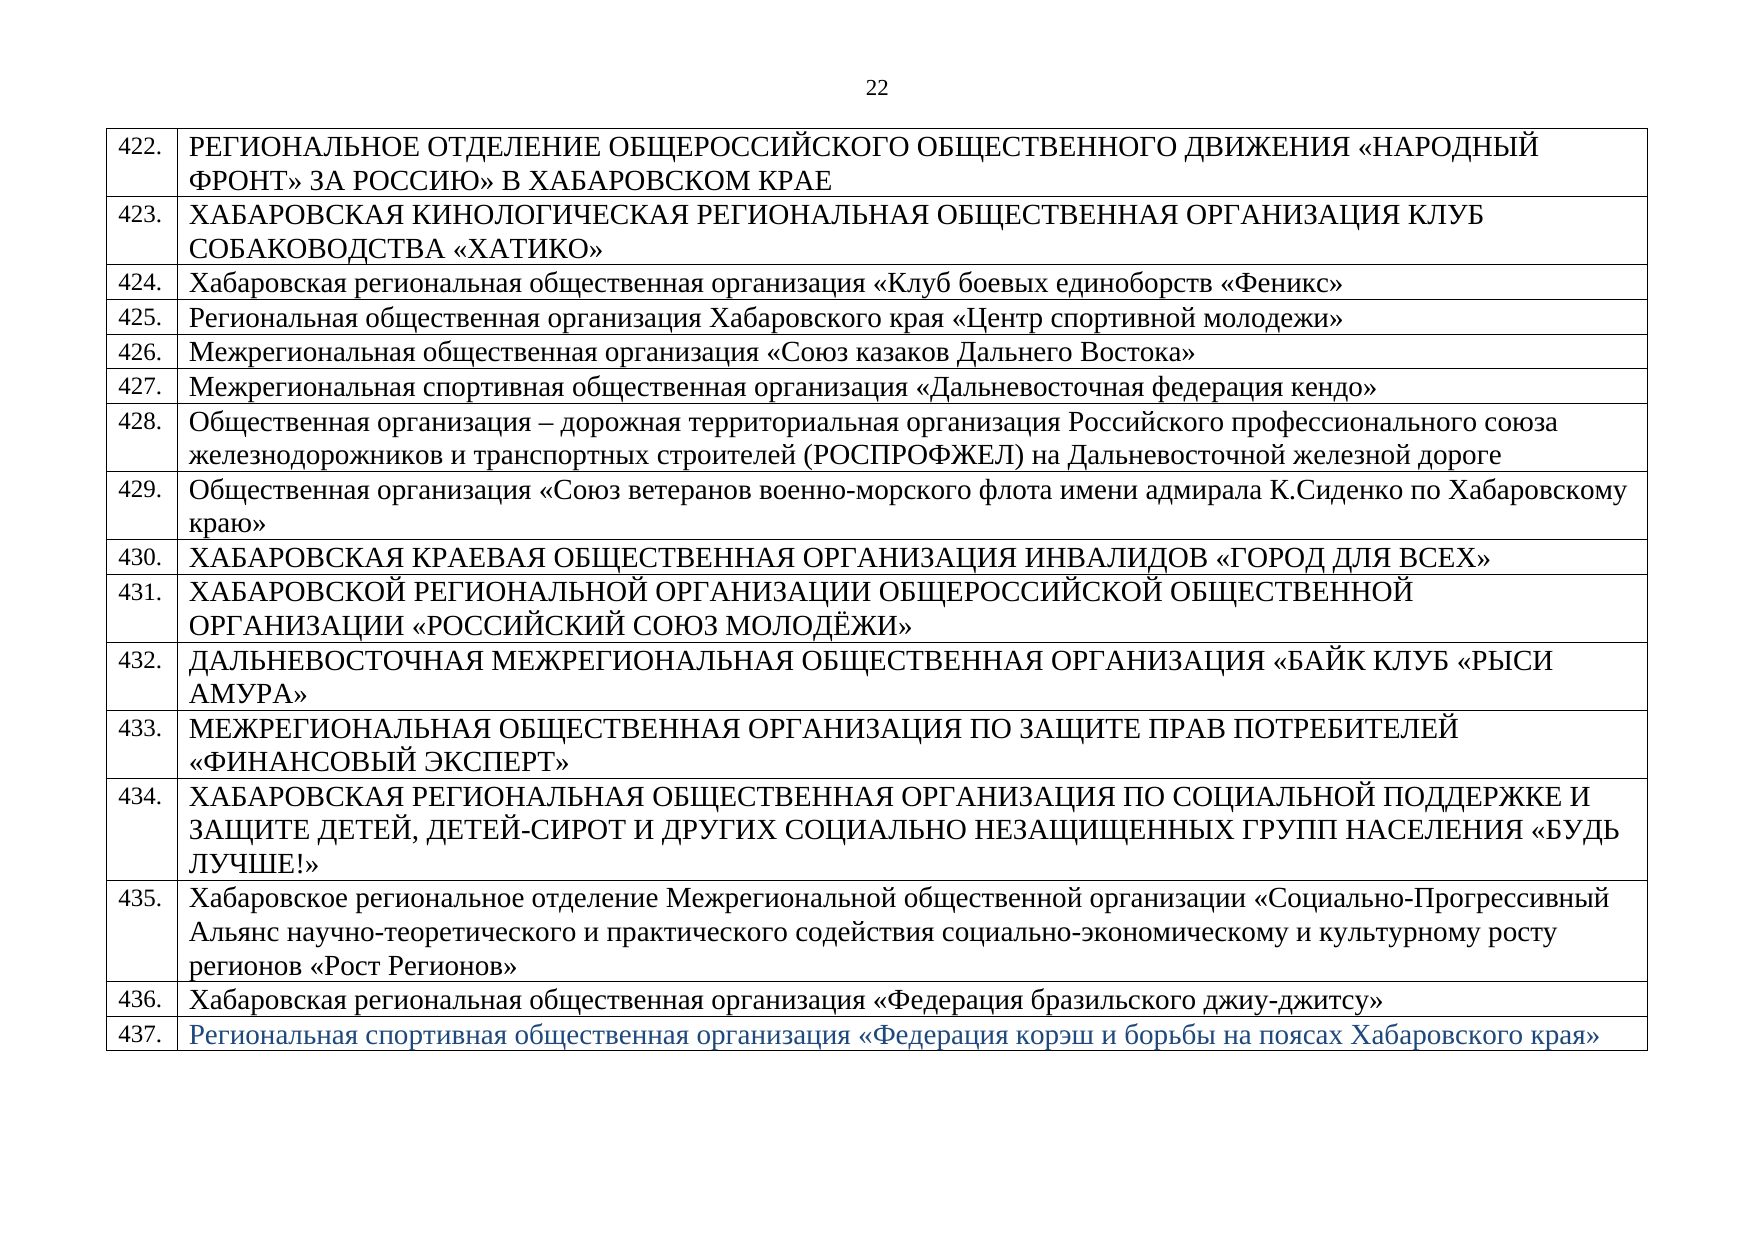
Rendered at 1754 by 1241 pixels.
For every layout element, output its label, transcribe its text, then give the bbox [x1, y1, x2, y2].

table_cell Хабаровское региональное отделение Межрегиональной общественной организации «Социально-Прогрессивный Альянс научно-теоретического и практического содействия социально-экономическому и культурному росту регионов «Рост Регионов» [178, 881, 1647, 981]
table_cell Региональная спортивная общественная организация «Федерация корэш и борьбы на поясах Хабаровского края» [178, 1017, 1647, 1050]
table_cell ХАБАРОВСКАЯ РЕГИОНАЛЬНАЯ ОБЩЕСТВЕННАЯ ОРГАНИЗАЦИЯ ПО СОЦИАЛЬНОЙ ПОДДЕРЖКЕ И ЗАЩИТЕ ДЕТЕЙ, ДЕТЕЙ-СИРОТ И ДРУГИХ СОЦИАЛЬНО НЕЗАЩИЩЕННЫХ ГРУПП НАСЕЛЕНИЯ «БУДЬ ЛУЧШЕ!» [178, 779, 1647, 879]
table_cell ХАБАРОВСКАЯ КИНОЛОГИЧЕСКАЯ РЕГИОНАЛЬНАЯ ОБЩЕСТВЕННАЯ ОРГАНИЗАЦИЯ КЛУБ СОБАКОВОДСТВА «ХАТИКО» [178, 197, 1647, 264]
table_cell МЕЖРЕГИОНАЛЬНАЯ ОБЩЕСТВЕННАЯ ОРГАНИЗАЦИЯ ПО ЗАЩИТЕ ПРАВ ПОТРЕБИТЕЛЕЙ «ФИНАНСОВЫЙ ЭКСПЕРТ» [178, 711, 1647, 778]
table_cell [107, 779, 177, 879]
table_cell ХАБАРОВСКАЯ КРАЕВАЯ ОБЩЕСТВЕННАЯ ОРГАНИЗАЦИЯ ИНВАЛИДОВ «ГОРОД ДЛЯ ВСЕХ» [178, 540, 1647, 573]
table_cell Межрегиональная общественная организация «Союз казаков Дальнего Востока» [178, 335, 1647, 368]
table_cell Региональная общественная организация Хабаровского края «Центр спортивной молодежи» [178, 300, 1647, 333]
table_cell [107, 982, 177, 1016]
table_cell [107, 300, 177, 333]
table_cell [107, 1017, 177, 1050]
table_cell Хабаровская региональная общественная организация «Федерация бразильского джиу-джитсу» [178, 982, 1647, 1016]
table_cell [107, 265, 177, 299]
table_cell [107, 643, 177, 710]
table_cell ДАЛЬНЕВОСТОЧНАЯ МЕЖРЕГИОНАЛЬНАЯ ОБЩЕСТВЕННАЯ ОРГАНИЗАЦИЯ «БАЙК КЛУБ «РЫСИ АМУРА» [178, 643, 1647, 710]
table_cell Общественная организация «Союз ветеранов военно-морского флота имени адмирала К.Сиденко по Хабаровскому краю» [178, 472, 1647, 539]
table_cell РЕГИОНАЛЬНОЕ ОТДЕЛЕНИЕ ОБЩЕРОССИЙСКОГО ОБЩЕСТВЕННОГО ДВИЖЕНИЯ «НАРОДНЫЙ ФРОНТ» ЗА РОССИЮ» В ХАБАРОВСКОМ КРАЕ [178, 129, 1647, 196]
table_cell Межрегиональная спортивная общественная организация «Дальневосточная федерация кендо» [178, 369, 1647, 403]
table_cell [107, 881, 177, 981]
table_cell [107, 472, 177, 539]
table_cell [107, 369, 177, 403]
table_cell Хабаровская региональная общественная организация «Клуб боевых единоборств «Феникс» [178, 265, 1647, 299]
table_cell [107, 711, 177, 778]
table_cell [107, 335, 177, 368]
table_cell [107, 129, 177, 196]
table_cell [107, 404, 177, 471]
table_cell Общественная организация – дорожная территориальная организация Российского профессионального союза железнодорожников и транспортных строителей (РОСПРОФЖЕЛ) на Дальневосточной железной дороге [178, 404, 1647, 471]
table_cell [107, 575, 177, 642]
table_cell [107, 197, 177, 264]
table_cell [107, 540, 177, 573]
table_cell ХАБАРОВСКОЙ РЕГИОНАЛЬНОЙ ОРГАНИЗАЦИИ ОБЩЕРОССИЙСКОЙ ОБЩЕСТВЕННОЙ ОРГАНИЗАЦИИ «РОССИЙСКИЙ СОЮЗ МОЛОДЁЖИ» [178, 575, 1647, 642]
